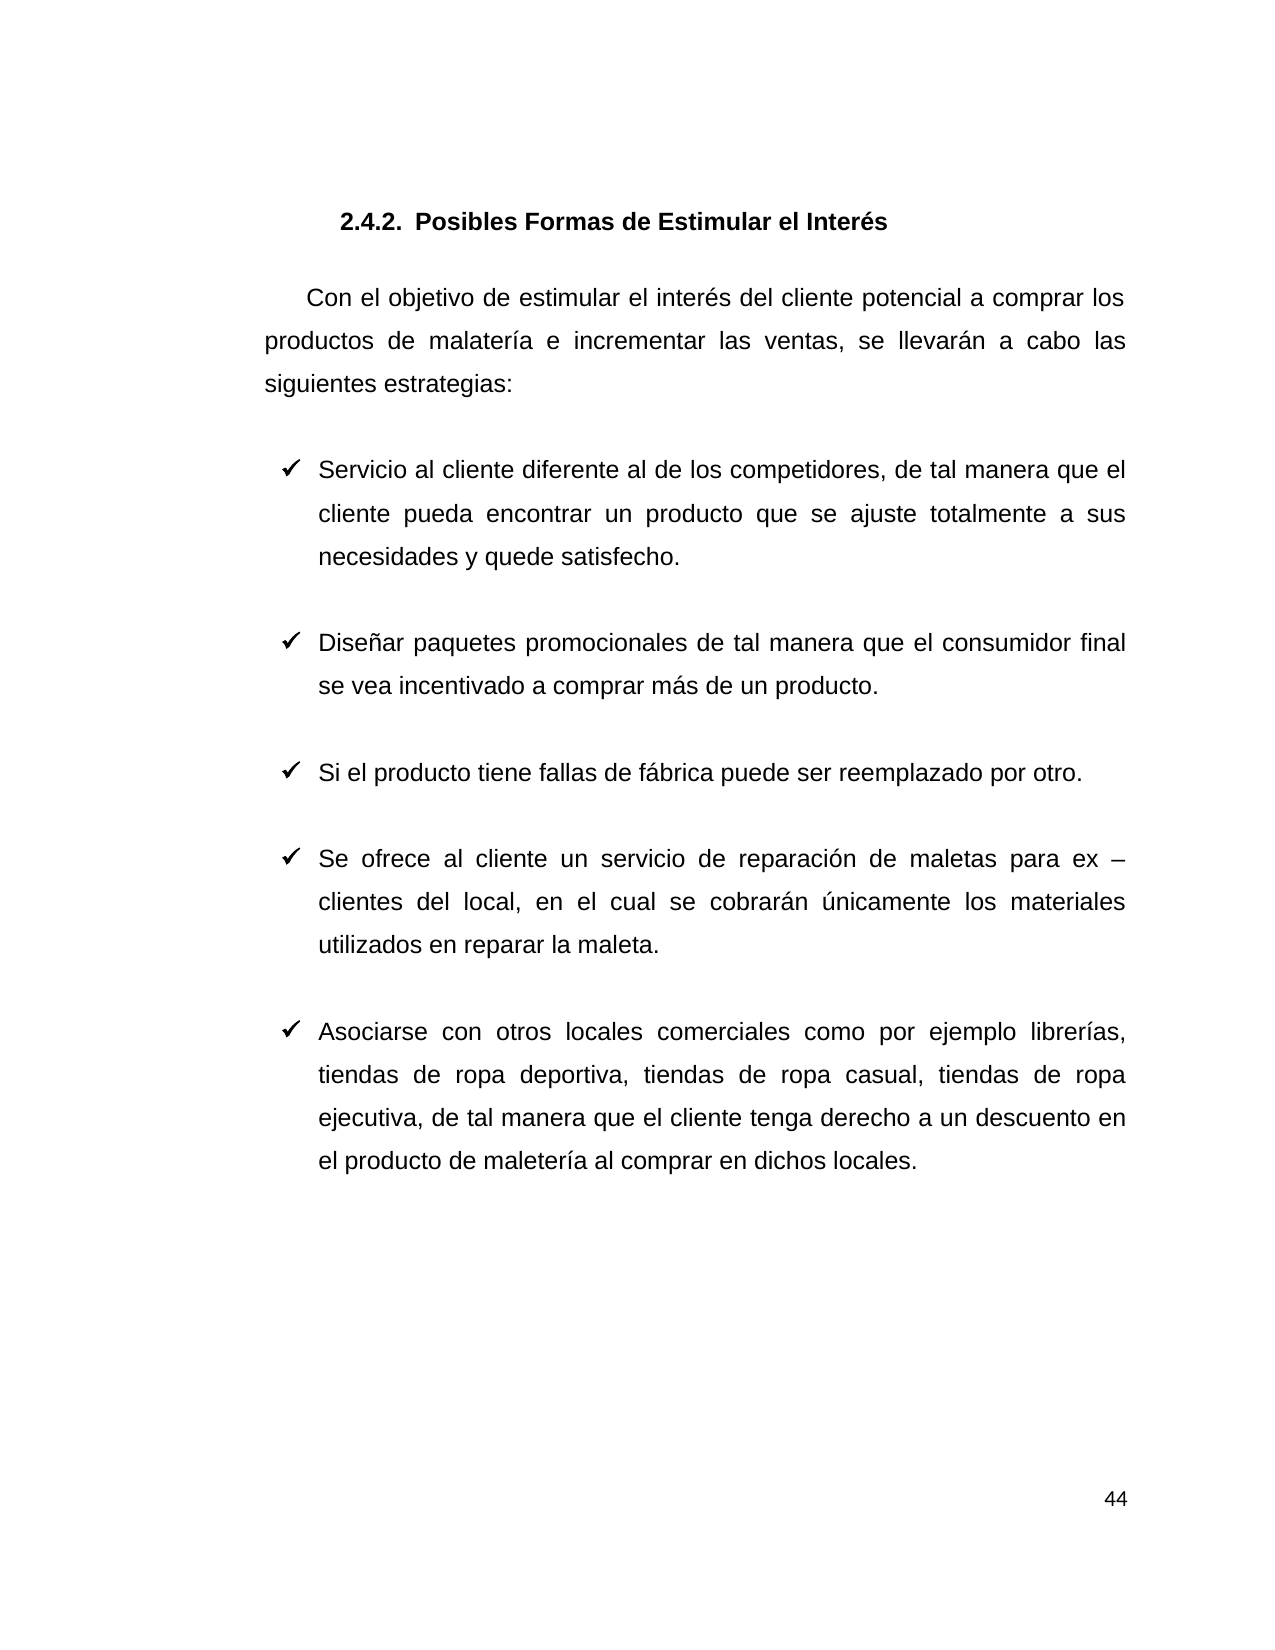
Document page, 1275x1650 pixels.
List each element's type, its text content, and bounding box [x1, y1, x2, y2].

text Con el objetivo de estimular el interés del cliente potencial a comprar los productos de malatería e incrementar las ventas, se llevarán a cabo las siguientes estrategias: [264, 283, 1127, 398]
subtitle Posibles Formas de Estimular el Interés [340, 207, 1127, 236]
list Si el producto tiene fallas de fábrica puede ser reemplazado por otro. [281, 757, 1127, 786]
list Se ofrece al cliente un servicio de reparación de maletas para ex – clientes del local, en el cual se cobrarán únicamente los materiales utilizados en reparar la maleta. [281, 844, 1127, 959]
list Asociarse con otros locales comerciales como por ejemplo librerías, tiendas de ropa deportiva, tiendas de ropa casual, tiendas de ropa ejecutiva, de tal manera que el cliente tenga derecho a un descuento en el producto de maletería al comprar en dichos locales. [281, 1016, 1127, 1175]
list Servicio al cliente diferente al de los competidores, de tal manera que el cliente pueda encontrar un producto que se ajuste totalmente a sus necesidades y quede satisfecho. [281, 455, 1127, 571]
list Diseñar paquetes promocionales de tal manera que el consumidor final se vea incentivado a comprar más de un producto. [281, 628, 1127, 700]
